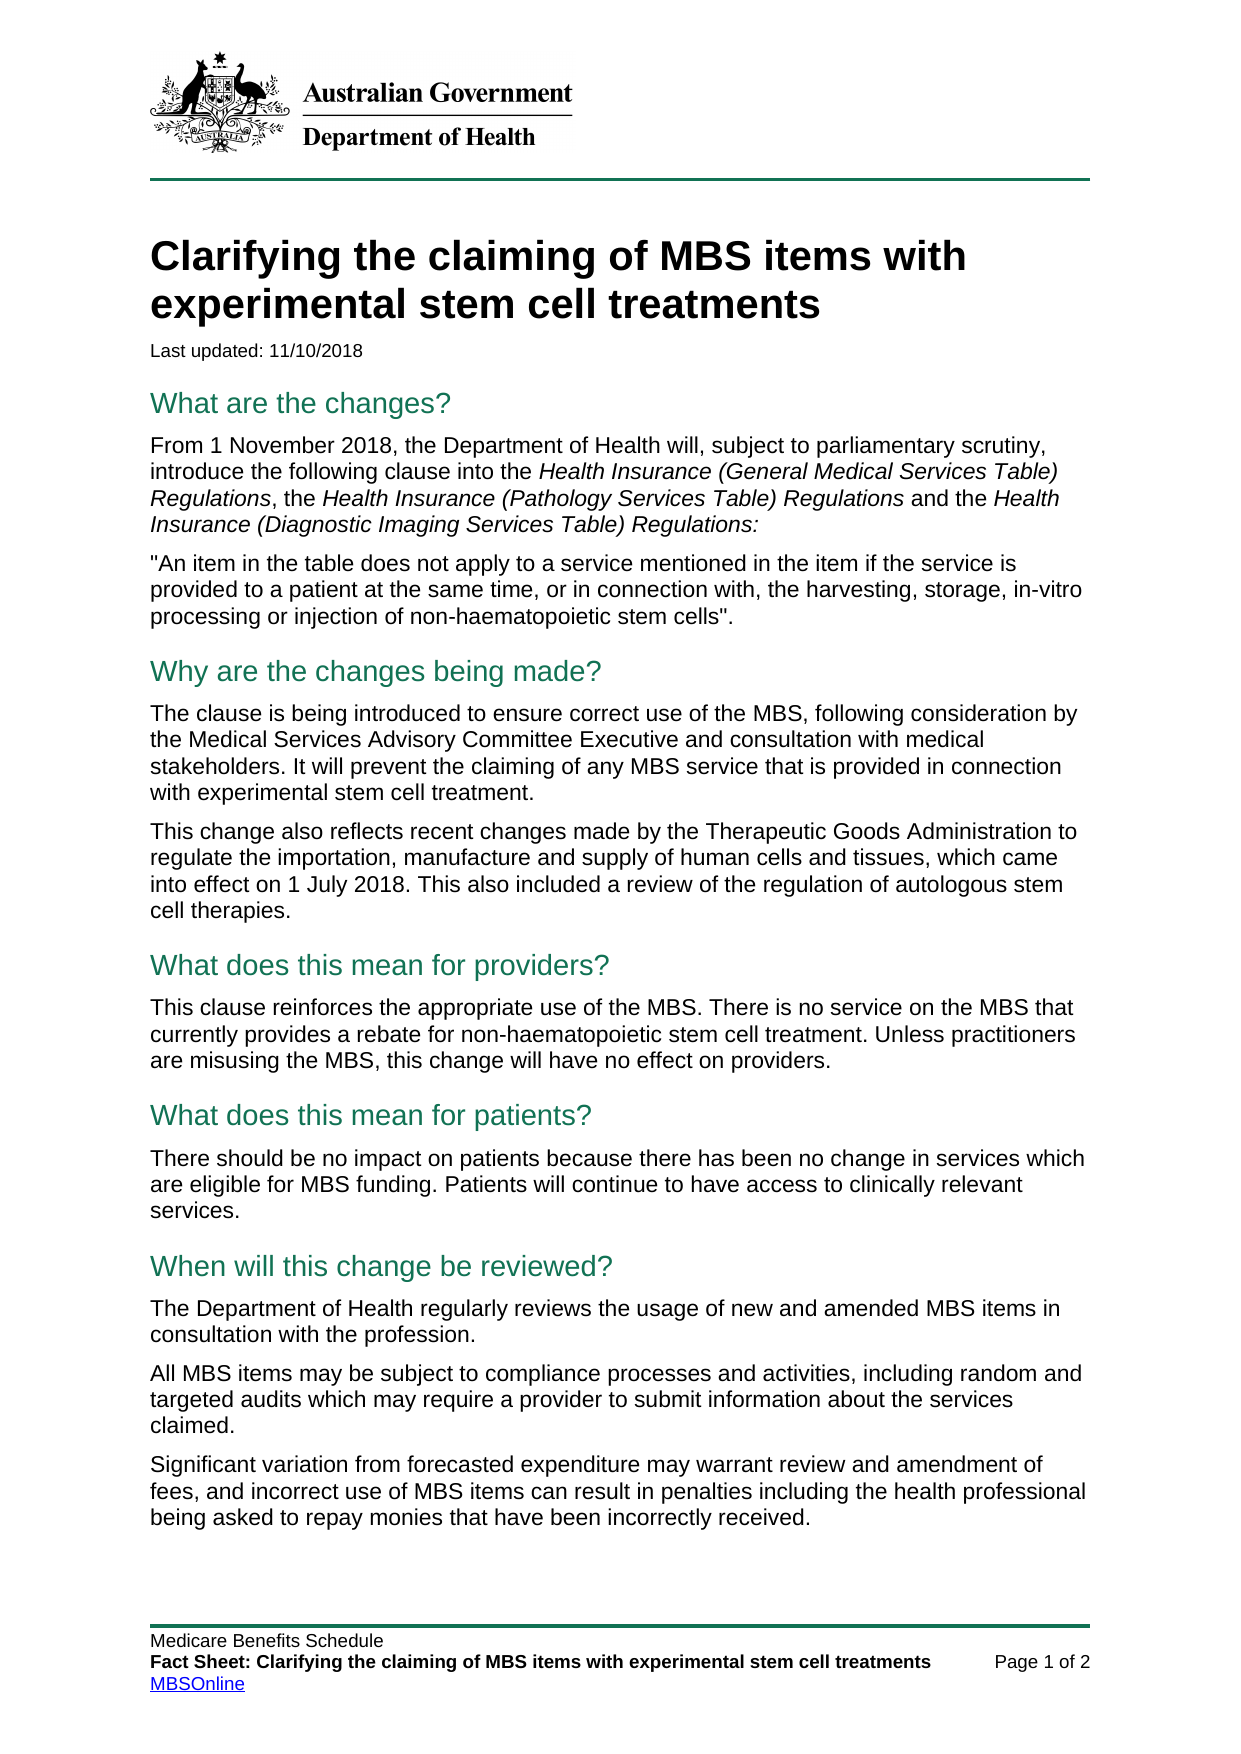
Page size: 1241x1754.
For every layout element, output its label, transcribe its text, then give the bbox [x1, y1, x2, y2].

text Clarifying the claiming of MBS items with experimental stem cell treatments [150, 231, 1090, 327]
text There should be no impact on patients because there has been no change in services which are eligible for MBS funding. Patients will continue to have access to clinically relevant services. [150, 1144, 1090, 1223]
text The clause is being introduced to ensure correct use of the MBS, following consideration by the Medical Services Advisory Committee Executive and consultation with medical stakeholders. It will prevent the claiming of any MBS service that is provided in connection with experimental stem cell treatment. [150, 700, 1090, 805]
text This change also reflects recent changes made by the Therapeutic Goods Administration to regulate the importation, manufacture and supply of human cells and tissues, which came into effect on 1 July 2018. This also included a review of the regulation of autologous stem cell therapies. [150, 818, 1090, 923]
text The Department of Health regularly reviews the usage of new and amended MBS items in consultation with the profession. [150, 1294, 1090, 1347]
text "An item in the table does not apply to a service mentioned in the item if the service is provided to a patient at the same time, or in connection with, the harvesting, storage, in-vitro processing or injection of non-haematopoietic stem cells". [150, 550, 1090, 629]
text Significant variation from forecasted expenditure may warrant review and amendment of fees, and incorrect use of MBS items can result in penalties including the health professional being asked to repay monies that have been incorrectly received. [150, 1451, 1090, 1530]
text Why are the changes being made? [150, 654, 1090, 687]
text Last updated: [150, 339, 1090, 361]
subtitle What does this mean for patients? [150, 1098, 1090, 1132]
text When will this change be reviewed? [150, 1248, 1090, 1282]
subtitle What does this mean for providers? [150, 948, 1090, 982]
text All MBS items may be subject to compliance processes and activities, including random and targeted audits which may require a provider to submit information about the services claimed. [150, 1360, 1090, 1439]
text What are the changes? [150, 386, 1090, 419]
text From 1 November 2018, the Department of Health will, subject to parliamentary scrutiny, introduce the following clause into the Health Insurance (General Medical Services Table) Regulations, the Health Insurance (Pathology Services Table) Regulations and the Health Insurance (Diagnostic Imaging Services Table) Regulations: [150, 432, 1090, 537]
text This clause reinforces the appropriate use of the MBS. There is no service on the MBS that currently provides a rebate for non-haematopoietic stem cell treatment. Unless practitioners are misusing the MBS, this change will have no effect on providers. [150, 994, 1090, 1073]
picture [150, 51, 575, 153]
